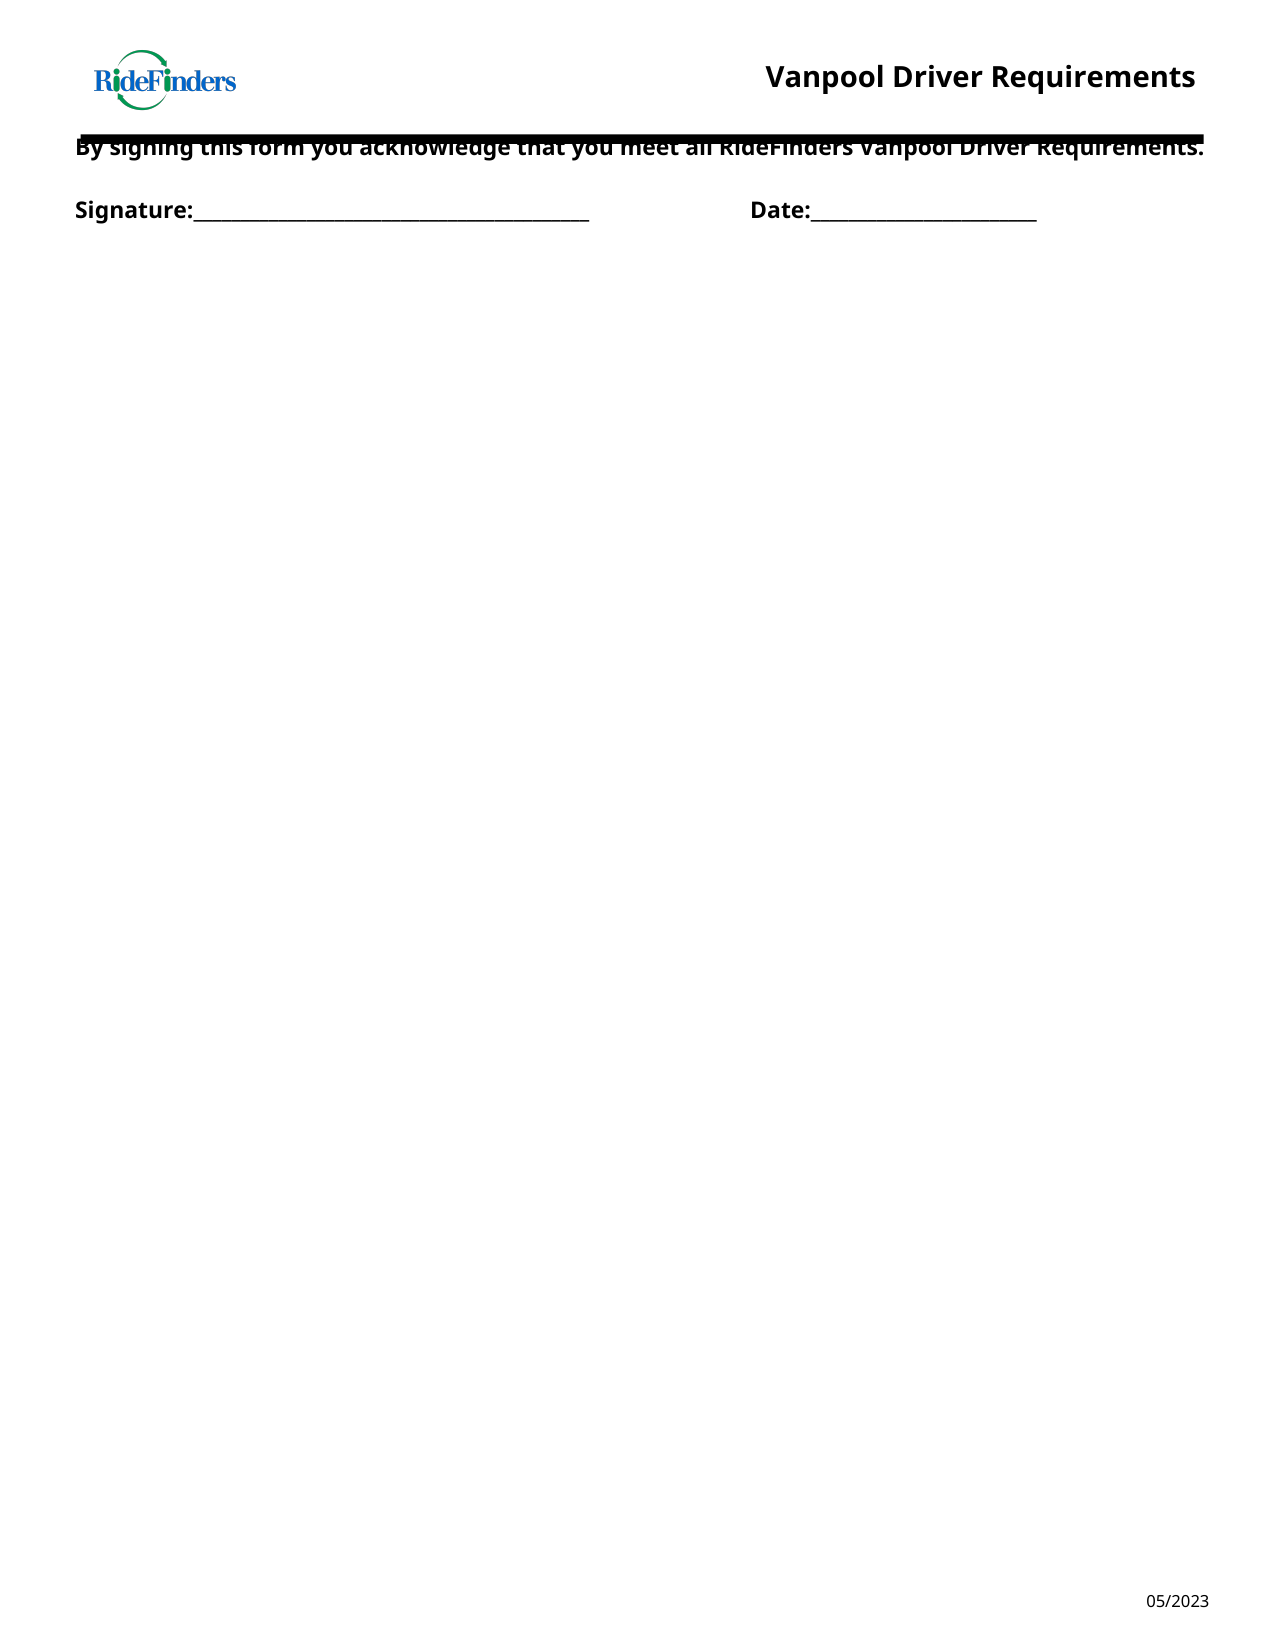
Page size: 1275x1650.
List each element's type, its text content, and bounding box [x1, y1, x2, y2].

text Signature:__________________________________________ Date:________________________ [75, 194, 1209, 225]
text By signing this form you acknowledge that you meet all RideFinders Vanpool Driver Requirements. [75, 131, 1209, 162]
picture [75, 37, 257, 123]
